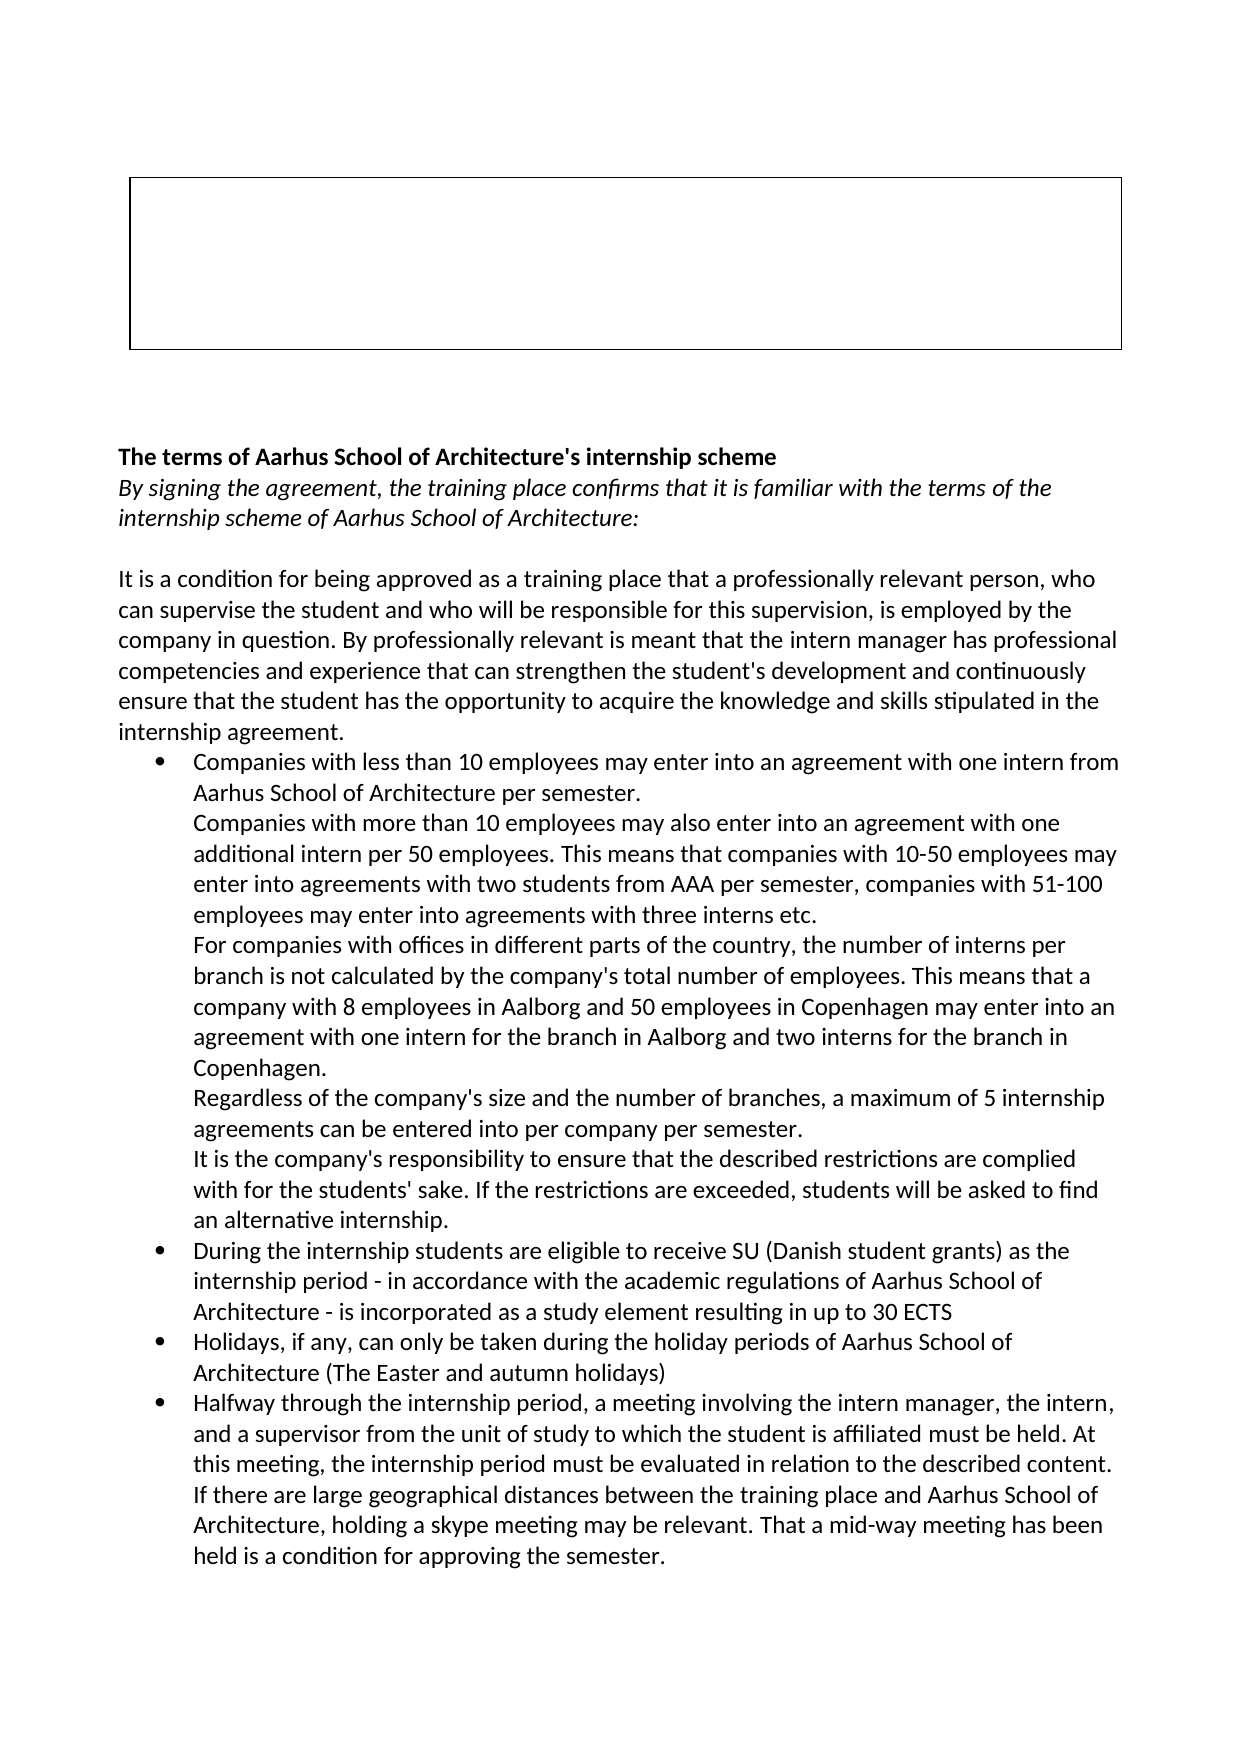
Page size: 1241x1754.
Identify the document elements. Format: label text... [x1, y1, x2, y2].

text Companies with more than 10 employees may also enter into an agreement with one additional intern per 50 employees. This means that companies with 10-50 employees may enter into agreements with two students from AAA per semester, companies with 51-100 employees may enter into agreements with three interns etc. [193, 808, 1122, 930]
list Companies with less than 10 employees may enter into an agreement with one intern from Aarhus School of Architecture per semester. [156, 747, 1122, 808]
list During the internship students are eligible to receive SU (Danish student grants) as the internship period - in accordance with the academic regulations of Aarhus School of Architecture - is incorporated as a study element resulting in up to 30 ECTS [156, 1235, 1122, 1326]
list Holidays, if any, can only be taken during the holiday periods of Aarhus School of Architecture (The Easter and autumn holidays) [156, 1326, 1122, 1387]
table_header [131, 178, 1121, 349]
text The terms of Aarhus School of Architecture's internship scheme [118, 441, 1122, 472]
text It is a condition for being approved as a training place that a professionally relevant person, who can supervise the student and who will be responsible for this supervision, is employed by the company in question. By professionally relevant is meant that the intern manager has professional competencies and experience that can strengthen the student's development and continuously ensure that the student has the opportunity to acquire the knowledge and skills stipulated in the internship agreement. [118, 563, 1122, 747]
list Halfway through the internship period, a meeting involving the intern manager, the intern, and a supervisor from the unit of study to which the student is affiliated must be held. At this meeting, the internship period must be evaluated in relation to the described content. If there are large geographical distances between the training place and Aarhus School of Architecture, holding a skype meeting may be relevant. That a mid-way meeting has been held is a condition for approving the semester. [156, 1387, 1122, 1571]
text It is the company's responsibility to ensure that the described restrictions are complied with for the students' sake. If the restrictions are exceeded, students will be asked to find an alternative internship. [193, 1143, 1122, 1235]
text For companies with offices in different parts of the country, the number of interns per branch is not calculated by the company's total number of employees. This means that a company with 8 employees in Aalborg and 50 employees in Copenhagen may enter into an agreement with one intern for the branch in Aalborg and two interns for the branch in Copenhagen. [193, 930, 1122, 1082]
text By signing the agreement, the training place confirms that it is familiar with the terms of the internship scheme of Aarhus School of Architecture: [118, 472, 1122, 533]
text Regardless of the company's size and the number of branches, a maximum of 5 internship agreements can be entered into per company per semester. [193, 1082, 1122, 1143]
